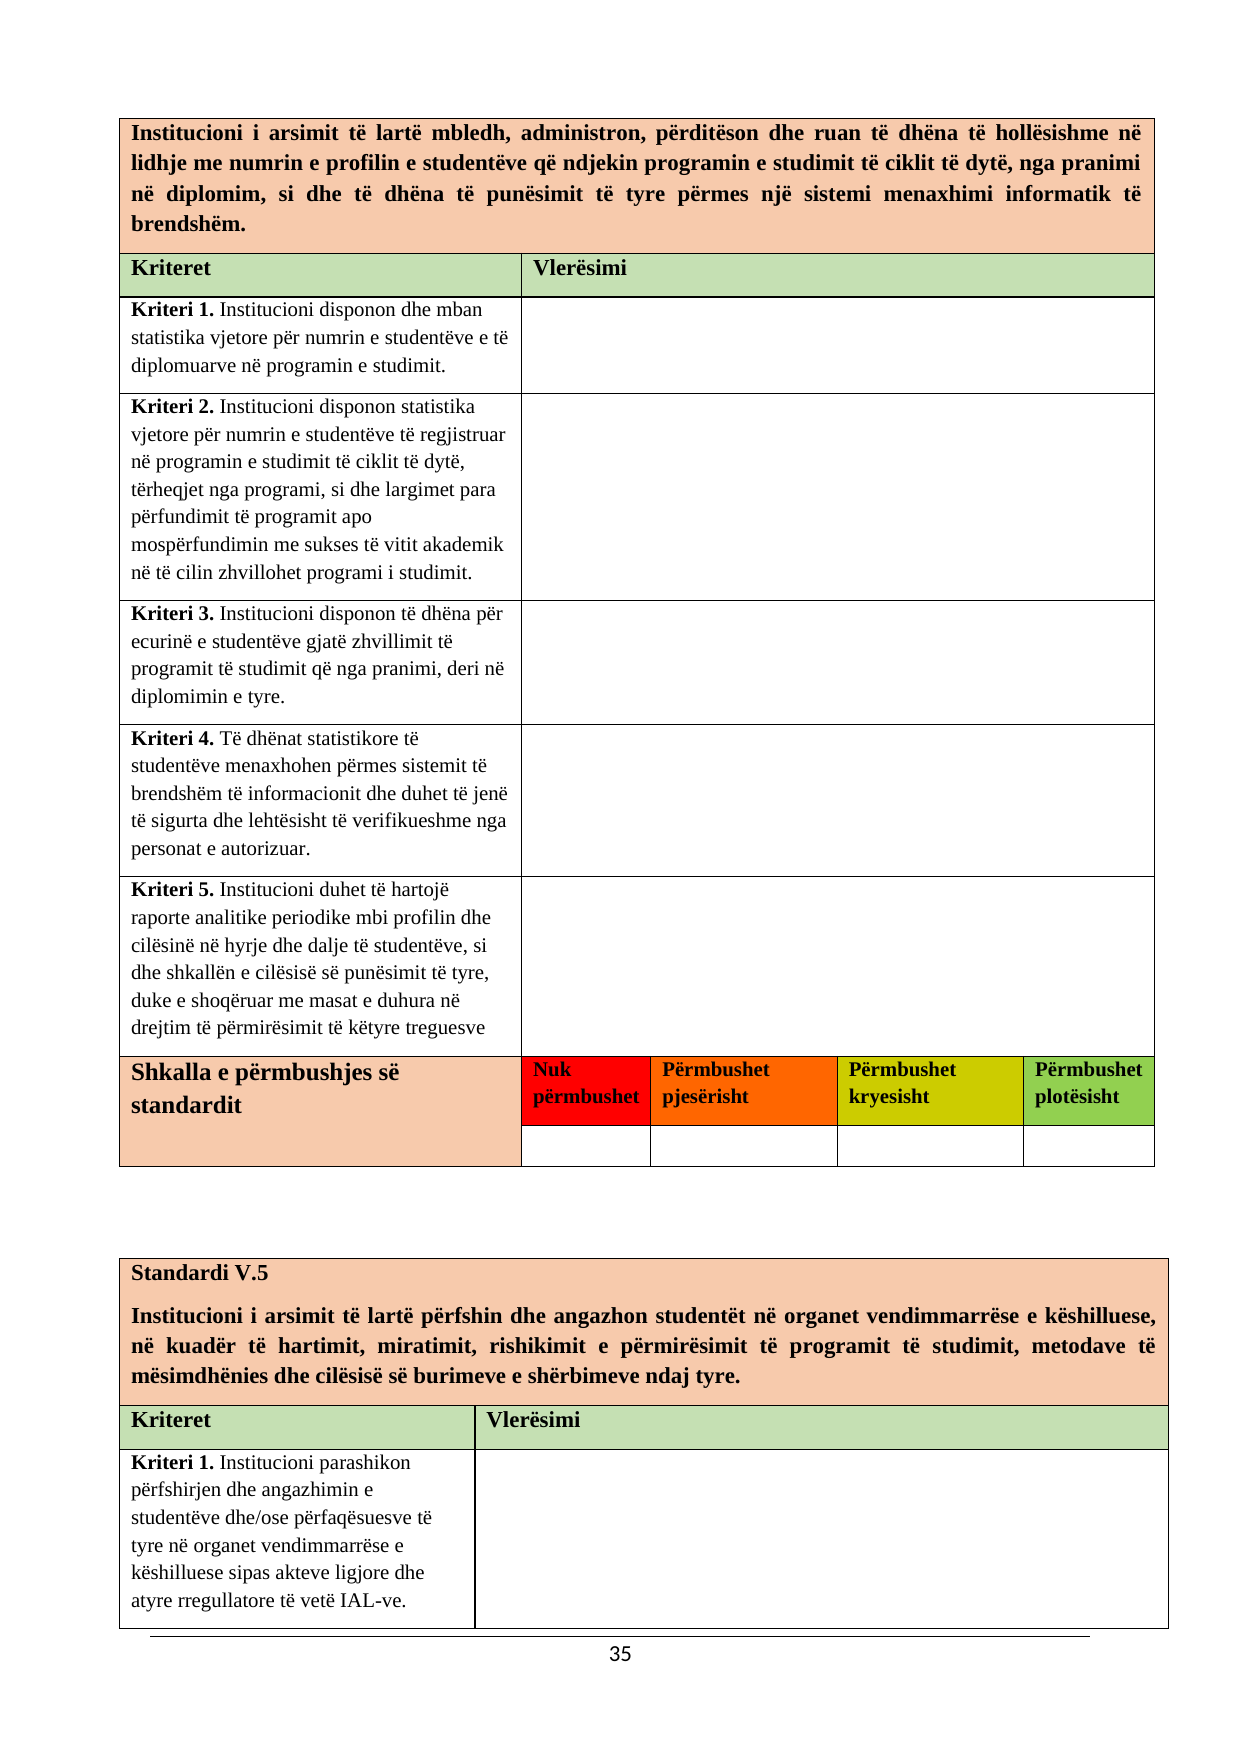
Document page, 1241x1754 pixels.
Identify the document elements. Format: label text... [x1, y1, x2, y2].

table_header Standardi V.5 Institucioni i arsimit të lartë përfshin dhe angazhon studentët në organet vendimmarrëse e këshilluese, në kuadër të hartimit, miratimit, rishikimit e përmirësimit të programit të studimit, metodave të mësimdhënies dhe cilësisë së burimeve e shërbimeve ndaj tyre. [120, 1259, 1168, 1405]
table_cell Kriteri 4. Të dhënat statistikore të studentëve menaxhohen përmes sistemit të brendshëm të informacionit dhe duhet të jenë të sigurta dhe lehtësisht të verifikueshme nga personat e autorizuar. [120, 725, 521, 876]
table_cell Shkalla e përmbushjes së standardit [120, 1057, 521, 1166]
table_cell [476, 1450, 1168, 1628]
table_cell [522, 1126, 650, 1166]
table_cell [651, 1126, 837, 1166]
table_cell Kriteret [120, 254, 521, 296]
table_cell Vlerësimi [522, 254, 1154, 296]
table_cell Përmbushet kryesisht [838, 1057, 1023, 1125]
table_cell [522, 394, 1154, 600]
table_cell Kriteri 3. Institucioni disponon të dhëna për ecurinë e studentëve gjatë zhvillimit të programit të studimit që nga pranimi, deri në diplomimin e tyre. [120, 601, 521, 724]
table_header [120, 119, 1154, 253]
table_cell Përmbushet plotësisht [1024, 1057, 1154, 1125]
table_cell Kriteri 1. Institucioni disponon dhe mban statistika vjetore për numrin e studentëve e të diplomuarve në programin e studimit. [120, 298, 521, 393]
table_cell [838, 1126, 1023, 1166]
table_cell [522, 601, 1154, 724]
table_cell [1024, 1126, 1154, 1166]
table_cell [522, 725, 1154, 876]
table_cell Përmbushet pjesërisht [651, 1057, 837, 1125]
table_cell Kriteret [120, 1406, 474, 1449]
table_cell [522, 877, 1154, 1056]
table_cell Nuk përmbushet [522, 1057, 650, 1125]
table_cell Vlerësimi [476, 1406, 1168, 1449]
table_cell Kriteri 1. Institucioni parashikon përfshirjen dhe angazhimin e studentëve dhe/ose përfaqësuesve të tyre në organet vendimmarrëse e këshilluese sipas akteve ligjore dhe atyre rregullatore të vetë IAL-ve. [120, 1450, 474, 1628]
table_cell Kriteri 5. Institucioni duhet të hartojë raporte analitike periodike mbi profilin dhe cilësinë në hyrje dhe dalje të studentëve, si dhe shkallën e cilësisë së punësimit të tyre, duke e shoqëruar me masat e duhura në drejtim të përmirësimit të këtyre treguesve [120, 877, 521, 1056]
table_cell Kriteri 2. Institucioni disponon statistika vjetore për numrin e studentëve të regjistruar në programin e studimit të ciklit të dytë, tërheqjet nga programi, si dhe largimet para përfundimit të programit apo mospërfundimin me sukses të vitit akademik në të cilin zhvillohet programi i studimit. [120, 394, 521, 600]
table_cell [522, 298, 1154, 393]
